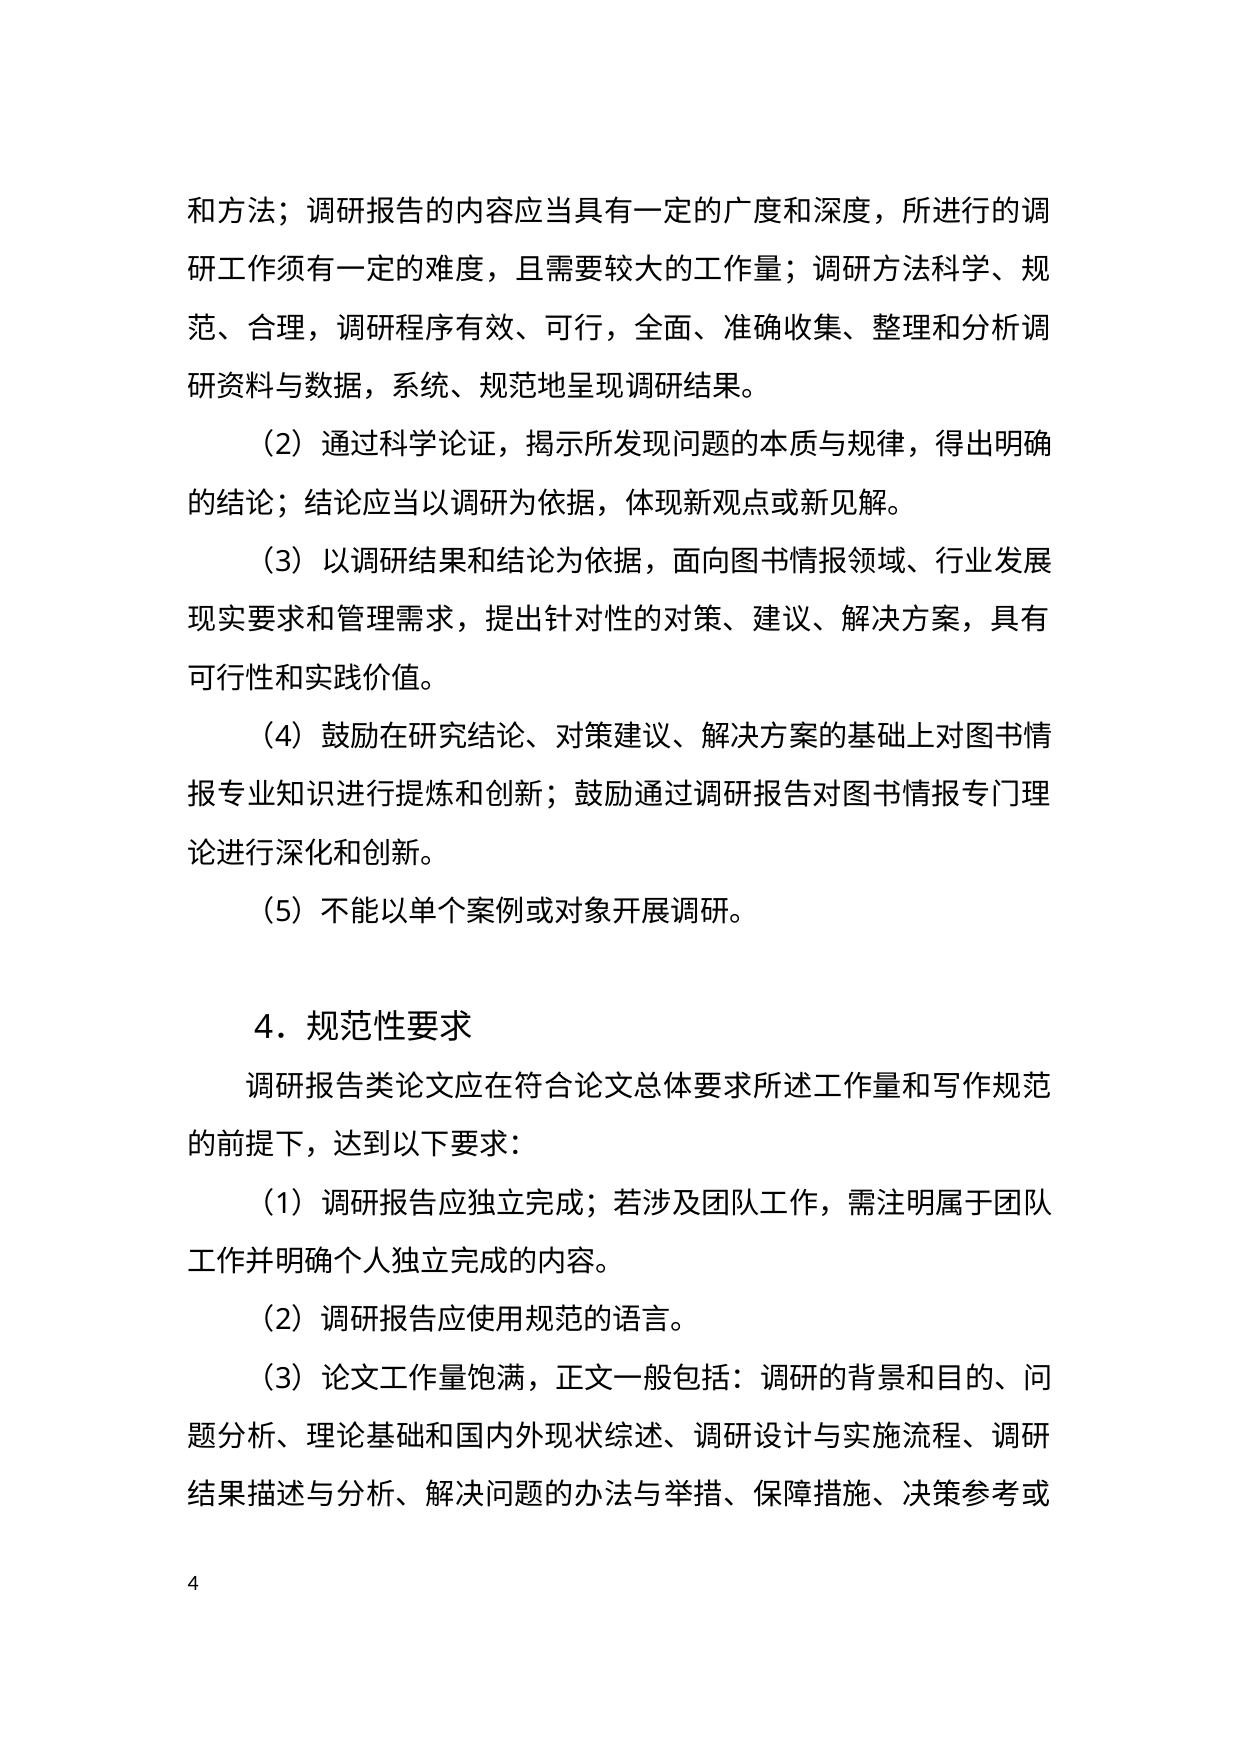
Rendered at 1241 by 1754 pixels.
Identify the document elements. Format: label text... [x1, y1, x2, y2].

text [187, 175, 1053, 408]
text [187, 1341, 1053, 1516]
text 4．规范性要求 [187, 991, 1053, 1050]
text （3）以调研结果和结论为依据，面向图书情报领域、行业发展现实要求和管理需求，提出针对性的对策、建议、解决方案，具有可行性和实践价值。 [187, 525, 1053, 700]
text 调研报告类论文应在符合论文总体要求所述工作量和写作规范的前提下，达到以下要求： [187, 1050, 1053, 1166]
text （5）不能以单个案例或对象开展调研。 [187, 875, 1053, 933]
text （2）通过科学论证，揭示所发现问题的本质与规律，得出明确的结论；结论应当以调研为依据，体现新观点或新见解。 [187, 408, 1053, 525]
text （1）调研报告应独立完成；若涉及团队工作，需注明属于团队工作并明确个人独立完成的内容。 [187, 1166, 1053, 1283]
text （4）鼓励在研究结论、对策建议、解决方案的基础上对图书情报专业知识进行提炼和创新；鼓励通过调研报告对图书情报专门理论进行深化和创新。 [187, 700, 1053, 875]
text （2）调研报告应使用规范的语言。 [187, 1283, 1053, 1341]
